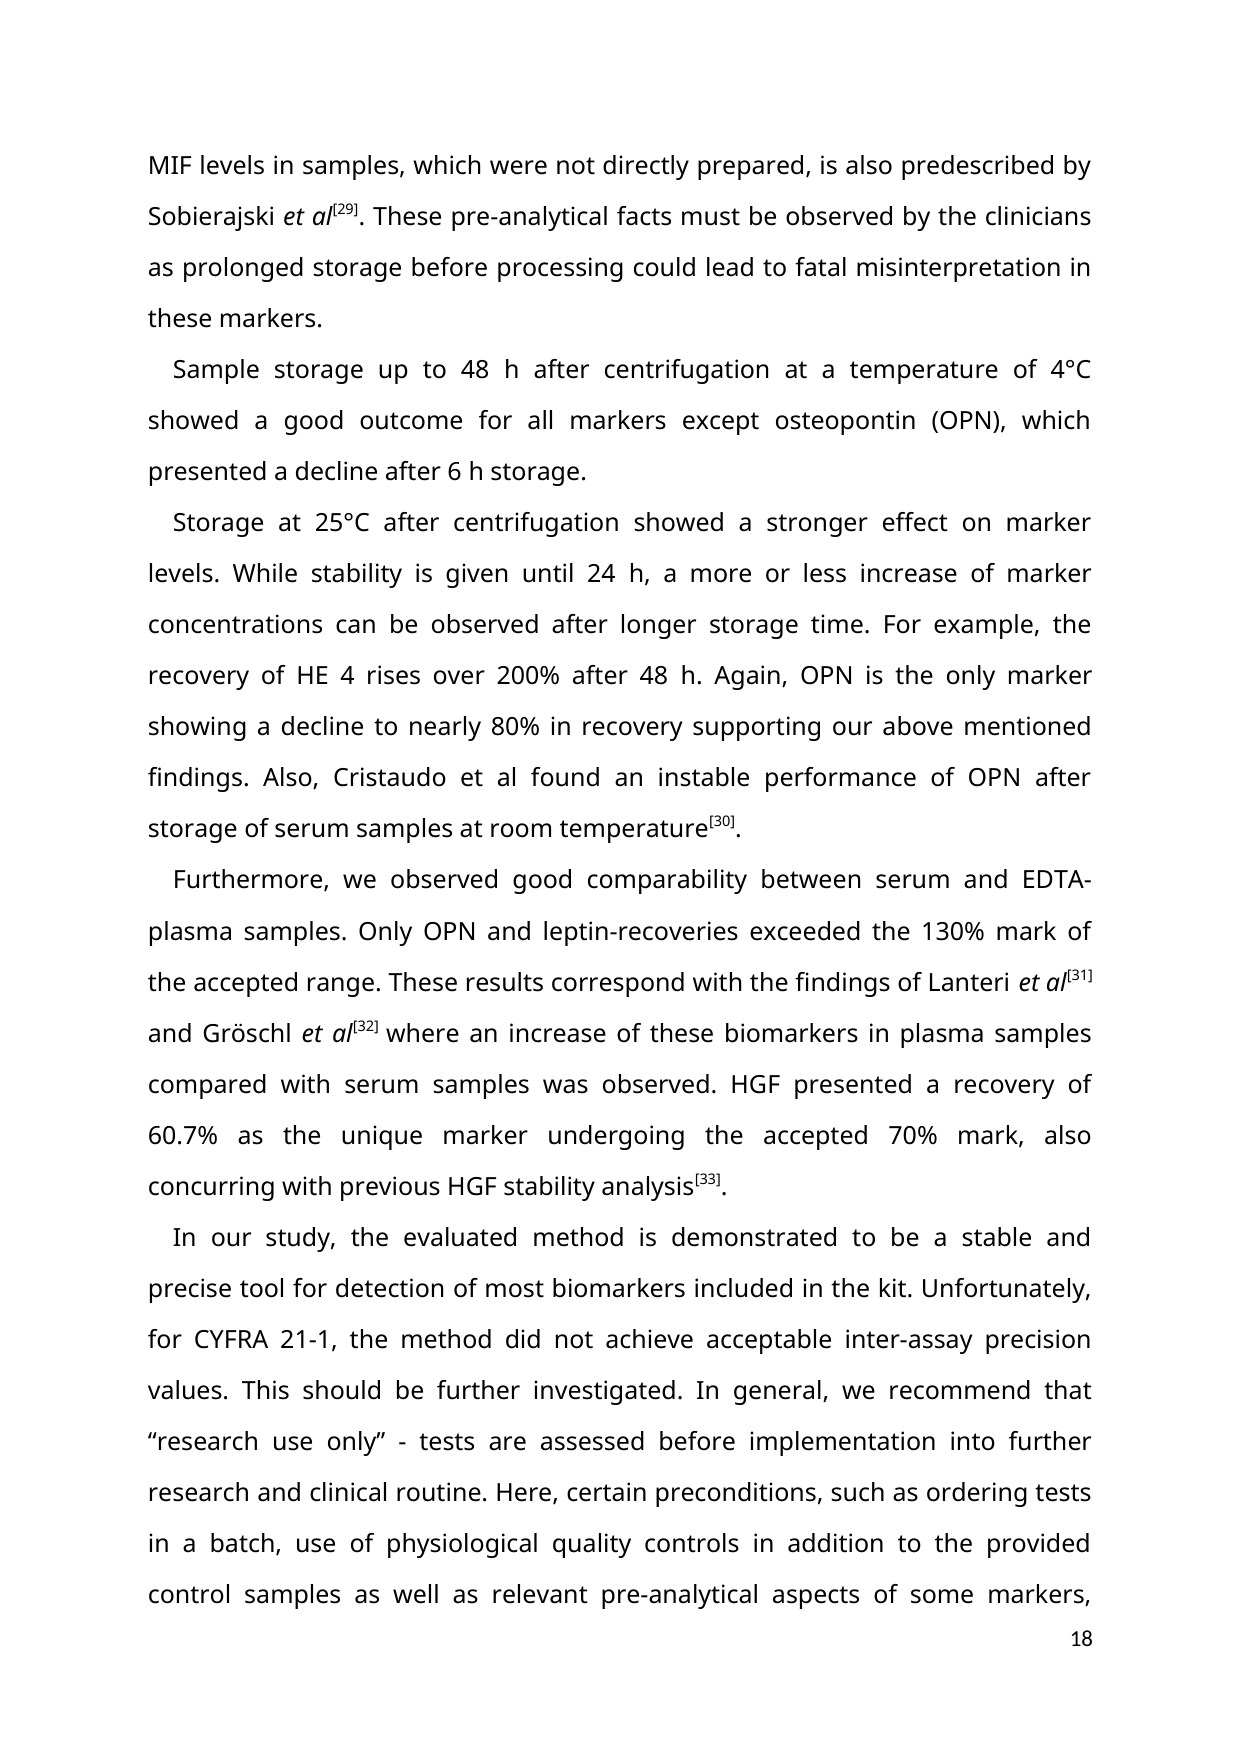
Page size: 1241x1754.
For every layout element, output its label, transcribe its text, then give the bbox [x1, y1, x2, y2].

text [148, 148, 1093, 335]
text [148, 1219, 1093, 1611]
text Furthermore, we observed good comparability between serum and EDTA-plasma samples. Only OPN and leptin-recoveries exceeded the 130% mark of the accepted range. These results correspond with the findings of Lanteri et al[31] and Gröschl et al[32] where an increase of these biomarkers in plasma samples compared with serum samples was observed. HGF presented a recovery of 60.7% as the unique marker undergoing the accepted 70% mark, also concurring with previous HGF stability analysis[33]. [148, 862, 1093, 1202]
text Sample storage up to 48 h after centrifugation at a temperature of 4°C showed a good outcome for all markers except osteopontin (OPN), which presented a decline after 6 h storage. [148, 352, 1093, 488]
text Storage at 25°C after centrifugation showed a stronger effect on marker levels. While stability is given until 24 h, a more or less increase of marker concentrations can be observed after longer storage time. For example, the recovery of HE 4 rises over 200% after 48 h. Again, OPN is the only marker showing a decline to nearly 80% in recovery supporting our above mentioned findings. Also, Cristaudo et al found an instable performance of OPN after storage of serum samples at room temperature[30]. [148, 505, 1093, 845]
